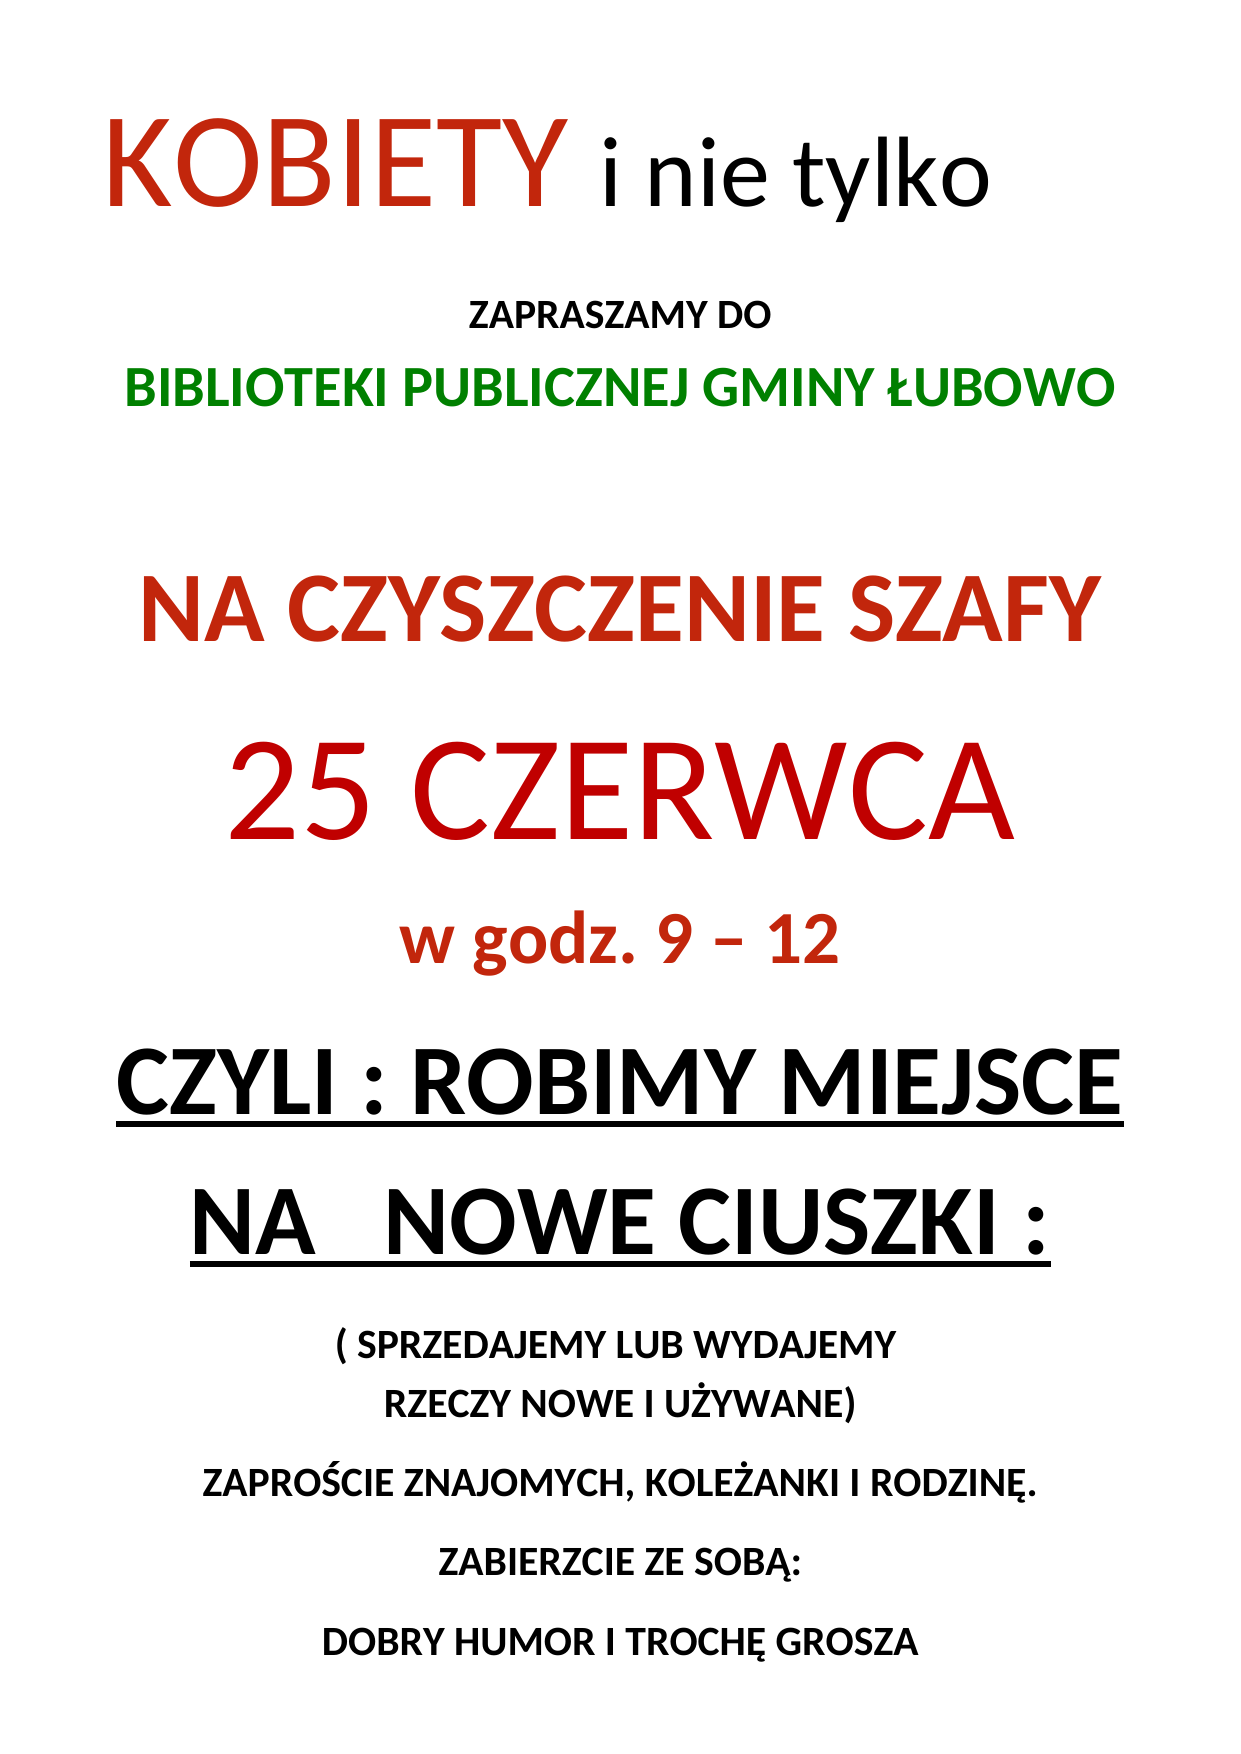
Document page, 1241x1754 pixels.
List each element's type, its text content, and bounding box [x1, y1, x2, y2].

text ( SPRZEDAJEMY LUB WYDAJEMY RZECZY NOWE I UŻYWANE) [75, 1318, 1165, 1428]
text ZABIERZCIE ZE SOBĄ: [75, 1535, 1165, 1586]
text DOBRY HUMOR I TROCHĘ GROSZA [75, 1615, 1165, 1666]
text ZAPRASZAMY DO BIBLIOTEKI PUBLICZNEJ GMINY ŁUBOWO NA CZYSZCZENIE SZAFY 25 CZERWCA w godz. 9 – 12 [75, 288, 1165, 982]
text ZAPROŚCIE ZNAJOMYCH, KOLEŻANKI I RODZINĘ. [75, 1456, 1165, 1507]
text KOBIETY i nie tylko [75, 75, 1165, 240]
text CZYLI : ROBIMY MIEJSCE NA NOWE CIUSZKI : [75, 1017, 1165, 1279]
